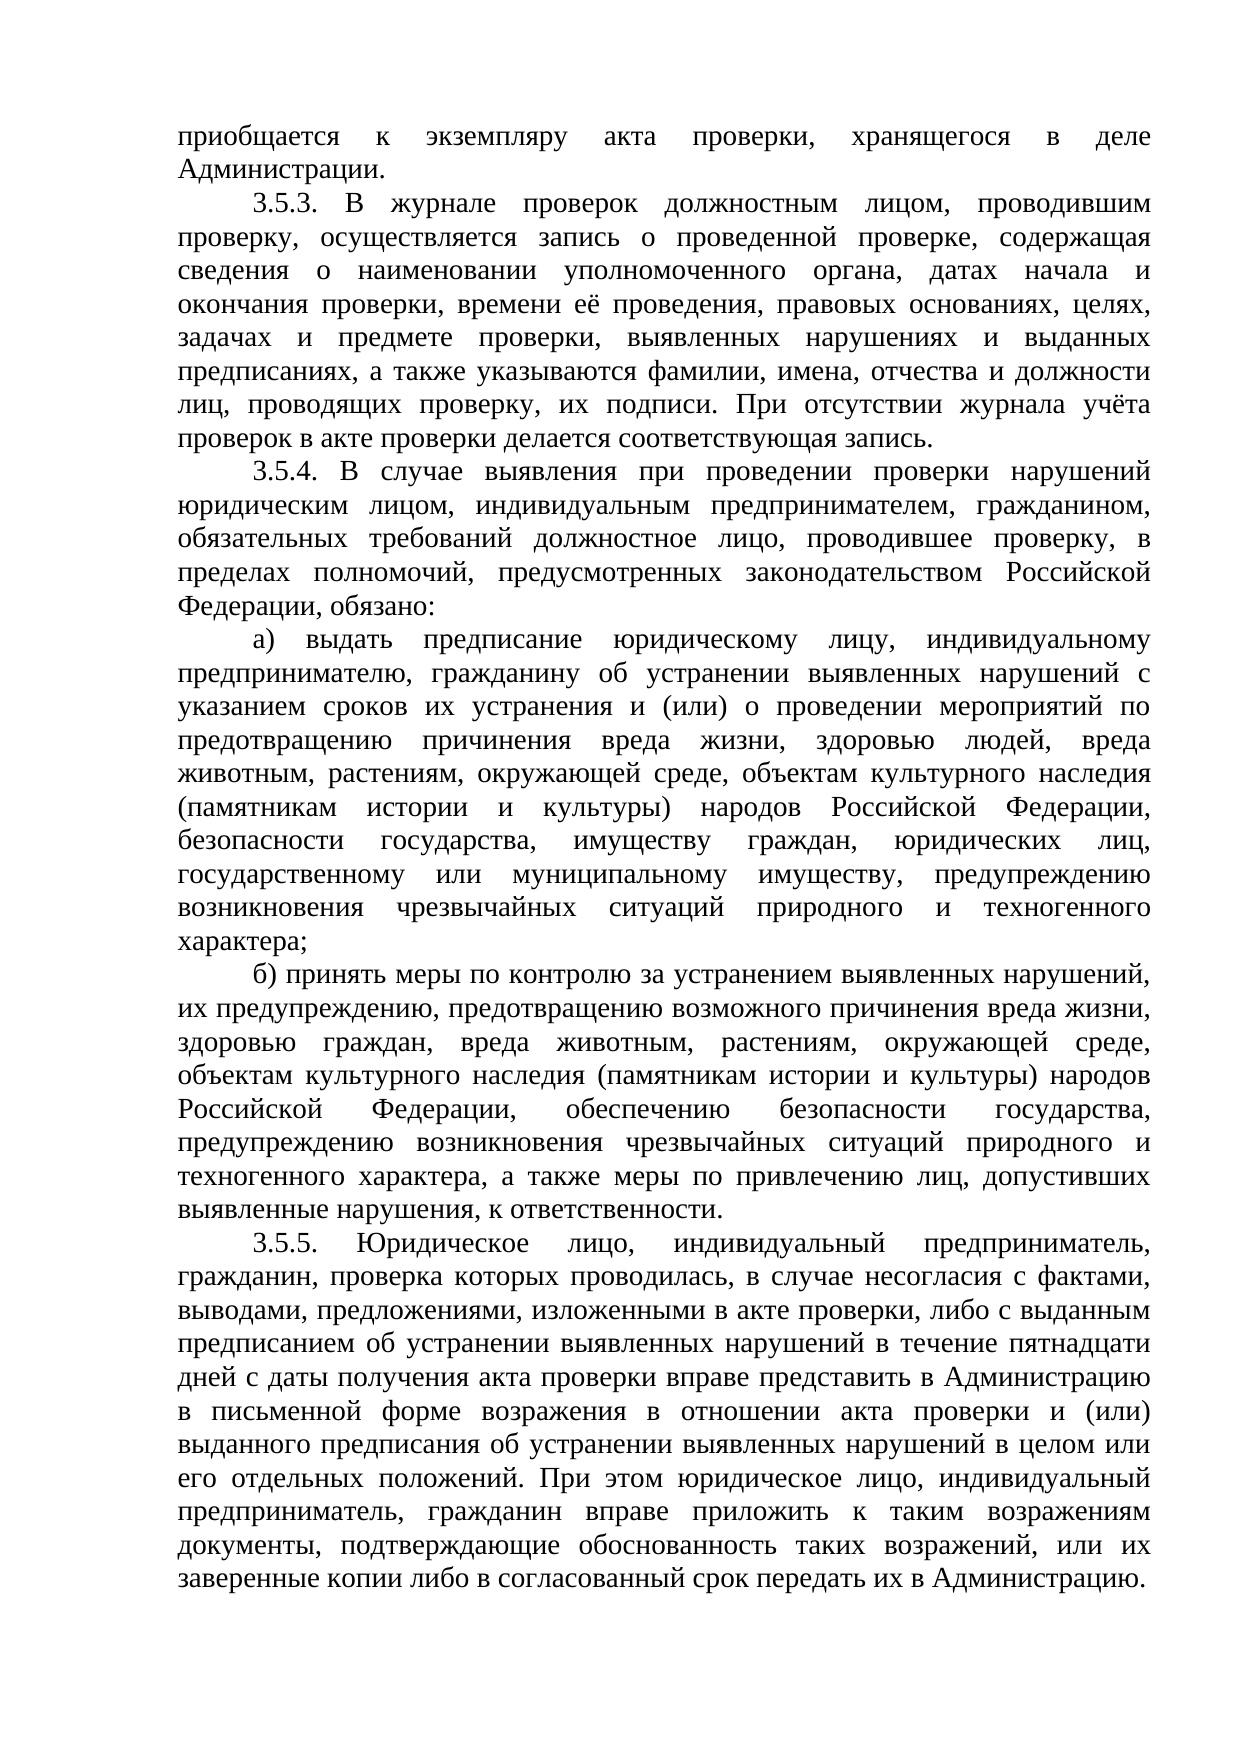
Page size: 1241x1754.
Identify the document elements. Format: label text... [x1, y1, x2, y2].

text 3.5.5. Юридическое лицо, индивидуальный предприниматель, гражданин, проверка которых проводилась, в случае несогласия с фактами, выводами, предложениями, изложенными в акте проверки, либо с выданным предписанием об устранении выявленных нарушений в течение пятнадцати дней с даты получения акта проверки вправе представить в Администрацию в письменной форме возражения в отношении акта проверки и (или) выданного предписания об устранении выявленных нарушений в целом или его отдельных положений. При этом юридическое лицо, индивидуальный предприниматель, гражданин вправе приложить к таким возражениям документы, подтверждающие обоснованность таких возражений, или их заверенные копии либо в согласованный срок передать их в Администрацию. [177, 1225, 1152, 1594]
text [177, 118, 1152, 185]
text 3.5.3. В журнале проверок должностным лицом, проводившим проверку, осуществляется запись о проведенной проверке, содержащая сведения о наименовании уполномоченного органа, датах начала и окончания проверки, времени её проведения, правовых основаниях, целях, задачах и предмете проверки, выявленных нарушениях и выданных предписаниях, а также указываются фамилии, имена, отчества и должности лиц, проводящих проверку, их подписи. При отсутствии журнала учёта проверок в акте проверки делается соответствующая запись. [177, 185, 1152, 453]
text а) выдать предписание юридическому лицу, индивидуальному предпринимателю, гражданину об устранении выявленных нарушений с указанием сроков их устранения и (или) о проведении мероприятий по предотвращению причинения вреда жизни, здоровью людей, вреда животным, растениям, окружающей среде, объектам культурного наследия (памятникам истории и культуры) народов Российской Федерации, безопасности государства, имуществу граждан, юридических лиц, государственному или муниципальному имуществу, предупреждению возникновения чрезвычайных ситуаций природного и техногенного характера; [177, 621, 1152, 957]
text б) принять меры по контролю за устранением выявленных нарушений, их предупреждению, предотвращению возможного причинения вреда жизни, здоровью граждан, вреда животным, растениям, окружающей среде, объектам культурного наследия (памятникам истории и культуры) народов Российской Федерации, обеспечению безопасности государства, предупреждению возникновения чрезвычайных ситуаций природного и техногенного характера, а также меры по привлечению лиц, допустивших выявленные нарушения, к ответственности. [177, 957, 1152, 1225]
text 3.5.4. В случае выявления при проведении проверки нарушений юридическим лицом, индивидуальным предпринимателем, гражданином, обязательных требований должностное лицо, проводившее проверку, в пределах полномочий, предусмотренных законодательством Российской Федерации, обязано: [177, 453, 1152, 621]
